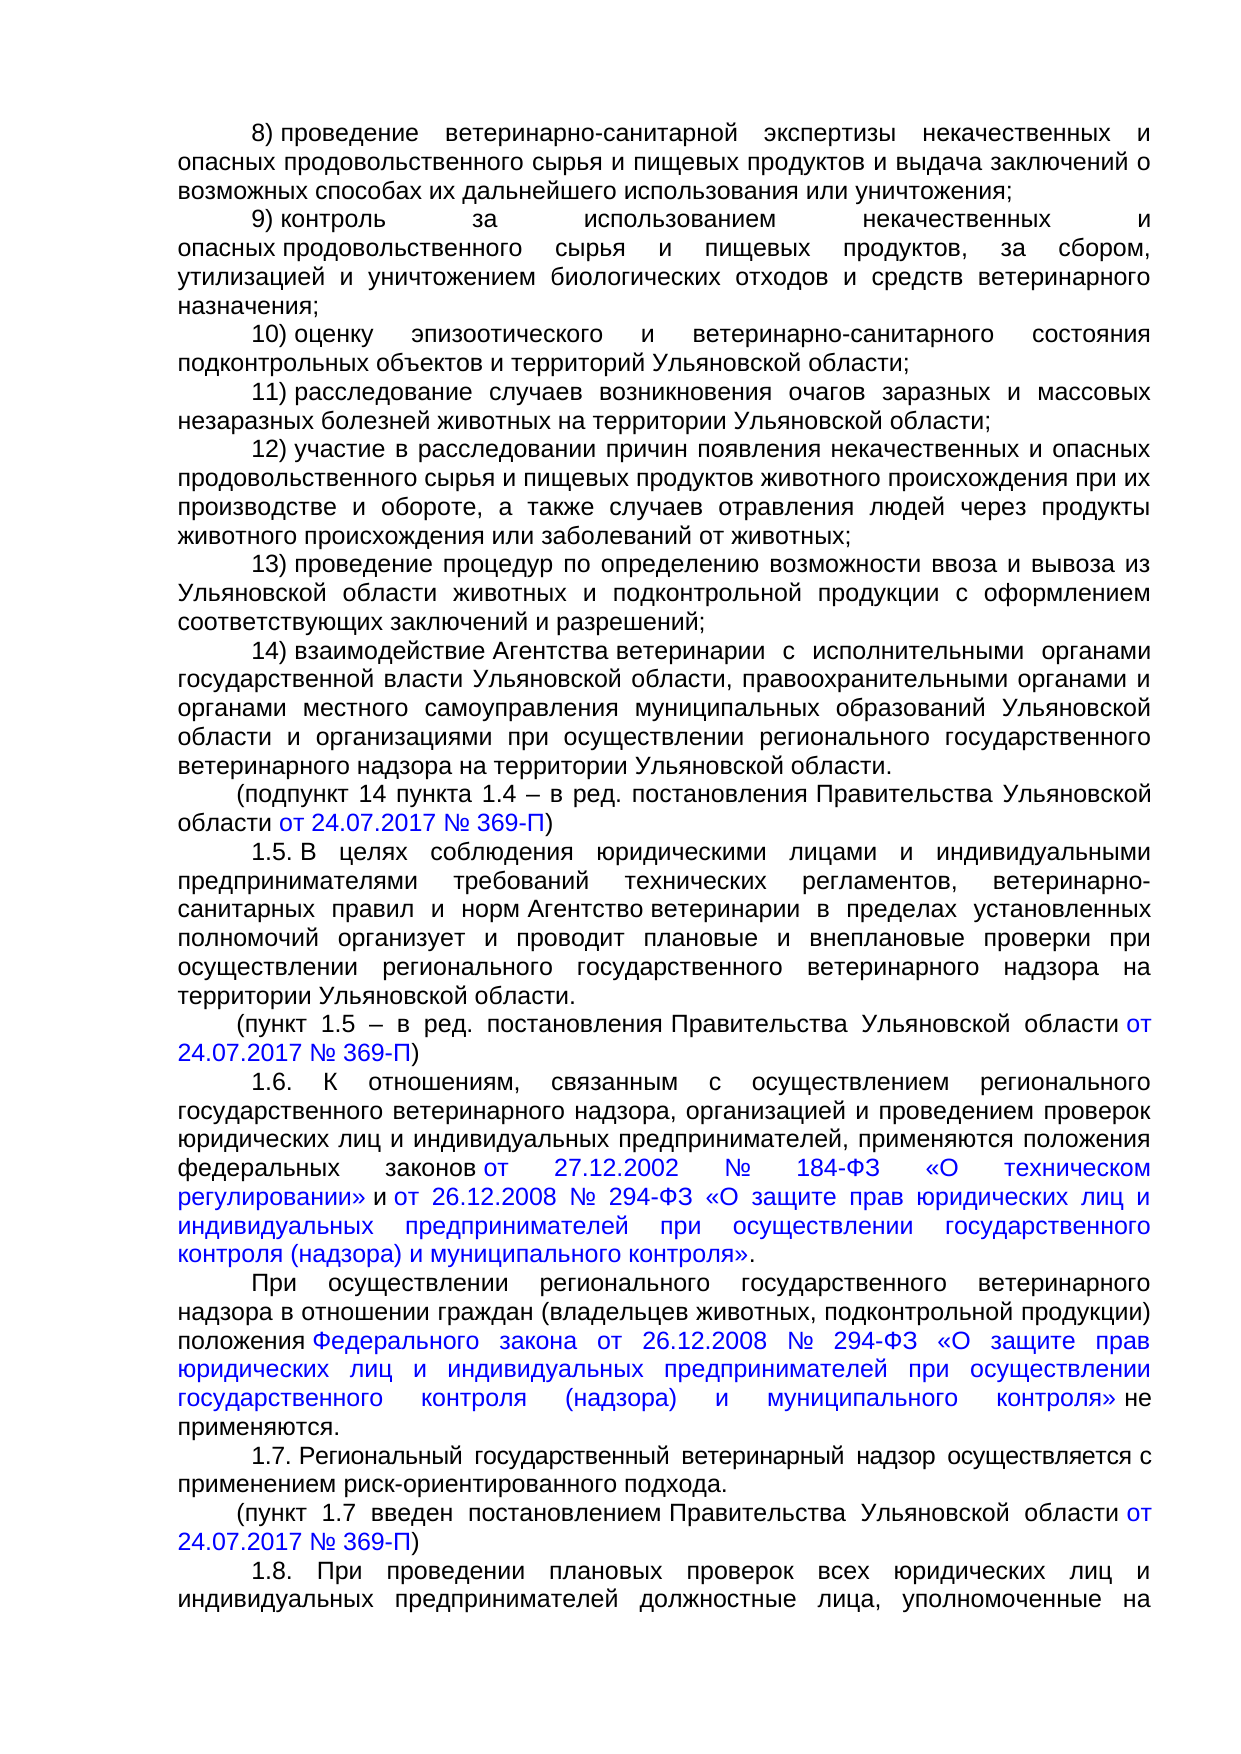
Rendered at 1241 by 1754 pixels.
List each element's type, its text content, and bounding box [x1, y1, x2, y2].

text 11) расследование случаев возникновения очагов заразных и массовых незаразных болезней животных на территории Ульяновской области; [177, 377, 1152, 434]
text (подпункт 14 пункта 1.4 – в ред. постановления Правительства Ульяновской области от 24.07.2017 № 369-П) [177, 779, 1152, 837]
text (пункт 1.7 введен постановлением Правительства Ульяновской области от 24.07.2017 № 369-П) [177, 1498, 1152, 1556]
text 14) взаимодействие Агентства ветеринарии с исполнительными органами государственной власти Ульяновской области, правоохранительными органами и органами местного самоуправления муниципальных образований Ульяновской области и организациями при осуществлении регионального государственного ветеринарного надзора на территории Ульяновской области. [177, 636, 1152, 779]
text 12) участие в расследовании причин появления некачественных и опасных продовольственного сырья и пищевых продуктов животного происхождения при их производстве и обороте, а также случаев отравления людей через продукты животного происхождения или заболеваний от животных; [177, 434, 1152, 549]
text 9) контроль за использованием некачественных и опасных продовольственного сырья и пищевых продуктов, за сбором, утилизацией и уничтожением биологических отходов и средств ветеринарного назначения; [177, 204, 1152, 319]
text 1.6. К отношениям, связанным с осуществлением регионального государственного ветеринарного надзора, организацией и проведением проверок юридических лиц и индивидуальных предпринимателей, применяются положения федеральных законов от 27.12.2002 № 184-ФЗ «О техническом регулировании» и от 26.12.2008 № 294-ФЗ «О защите прав юридических лиц и индивидуальных предпринимателей при осуществлении государственного контроля (надзора) и муниципального контроля». [177, 1067, 1152, 1268]
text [177, 1556, 1152, 1613]
text 13) проведение процедур по определению возможности ввоза и вывоза из Ульяновской области животных и подконтрольной продукции с оформлением соответствующих заключений и разрешений; [177, 549, 1152, 636]
text 10) оценку эпизоотического и ветеринарно-санитарного состояния подконтрольных объектов и территорий Ульяновской области; [177, 319, 1152, 377]
text (пункт 1.5 – в ред. постановления Правительства Ульяновской области от 24.07.2017 № 369-П) [177, 1009, 1152, 1067]
text 1.7. Региональный государственный ветеринарный надзор осуществляется с применением риск-ориентированного подхода. [177, 1441, 1152, 1498]
text 1.5. В целях соблюдения юридическими лицами и индивидуальными предпринимателями требований технических регламентов, ветеринарно-санитарных правил и норм Агентство ветеринарии в пределах установленных полномочий организует и проводит плановые и внеплановые проверки при осуществлении регионального государственного ветеринарного надзора на территории Ульяновской области. [177, 837, 1152, 1009]
text 8) проведение ветеринарно-санитарной экспертизы некачественных и опасных продовольственного сырья и пищевых продуктов и выдача заключений о возможных способах их дальнейшего использования или уничтожения; [177, 118, 1152, 204]
text При осуществлении регионального государственного ветеринарного надзора в отношении граждан (владельцев животных, подконтрольной продукции) положения Федерального закона от 26.12.2008 № 294-ФЗ «О защите прав юридических лиц и индивидуальных предпринимателей при осуществлении государственного контроля (надзора) и муниципального контроля» не применяются. [177, 1268, 1152, 1441]
